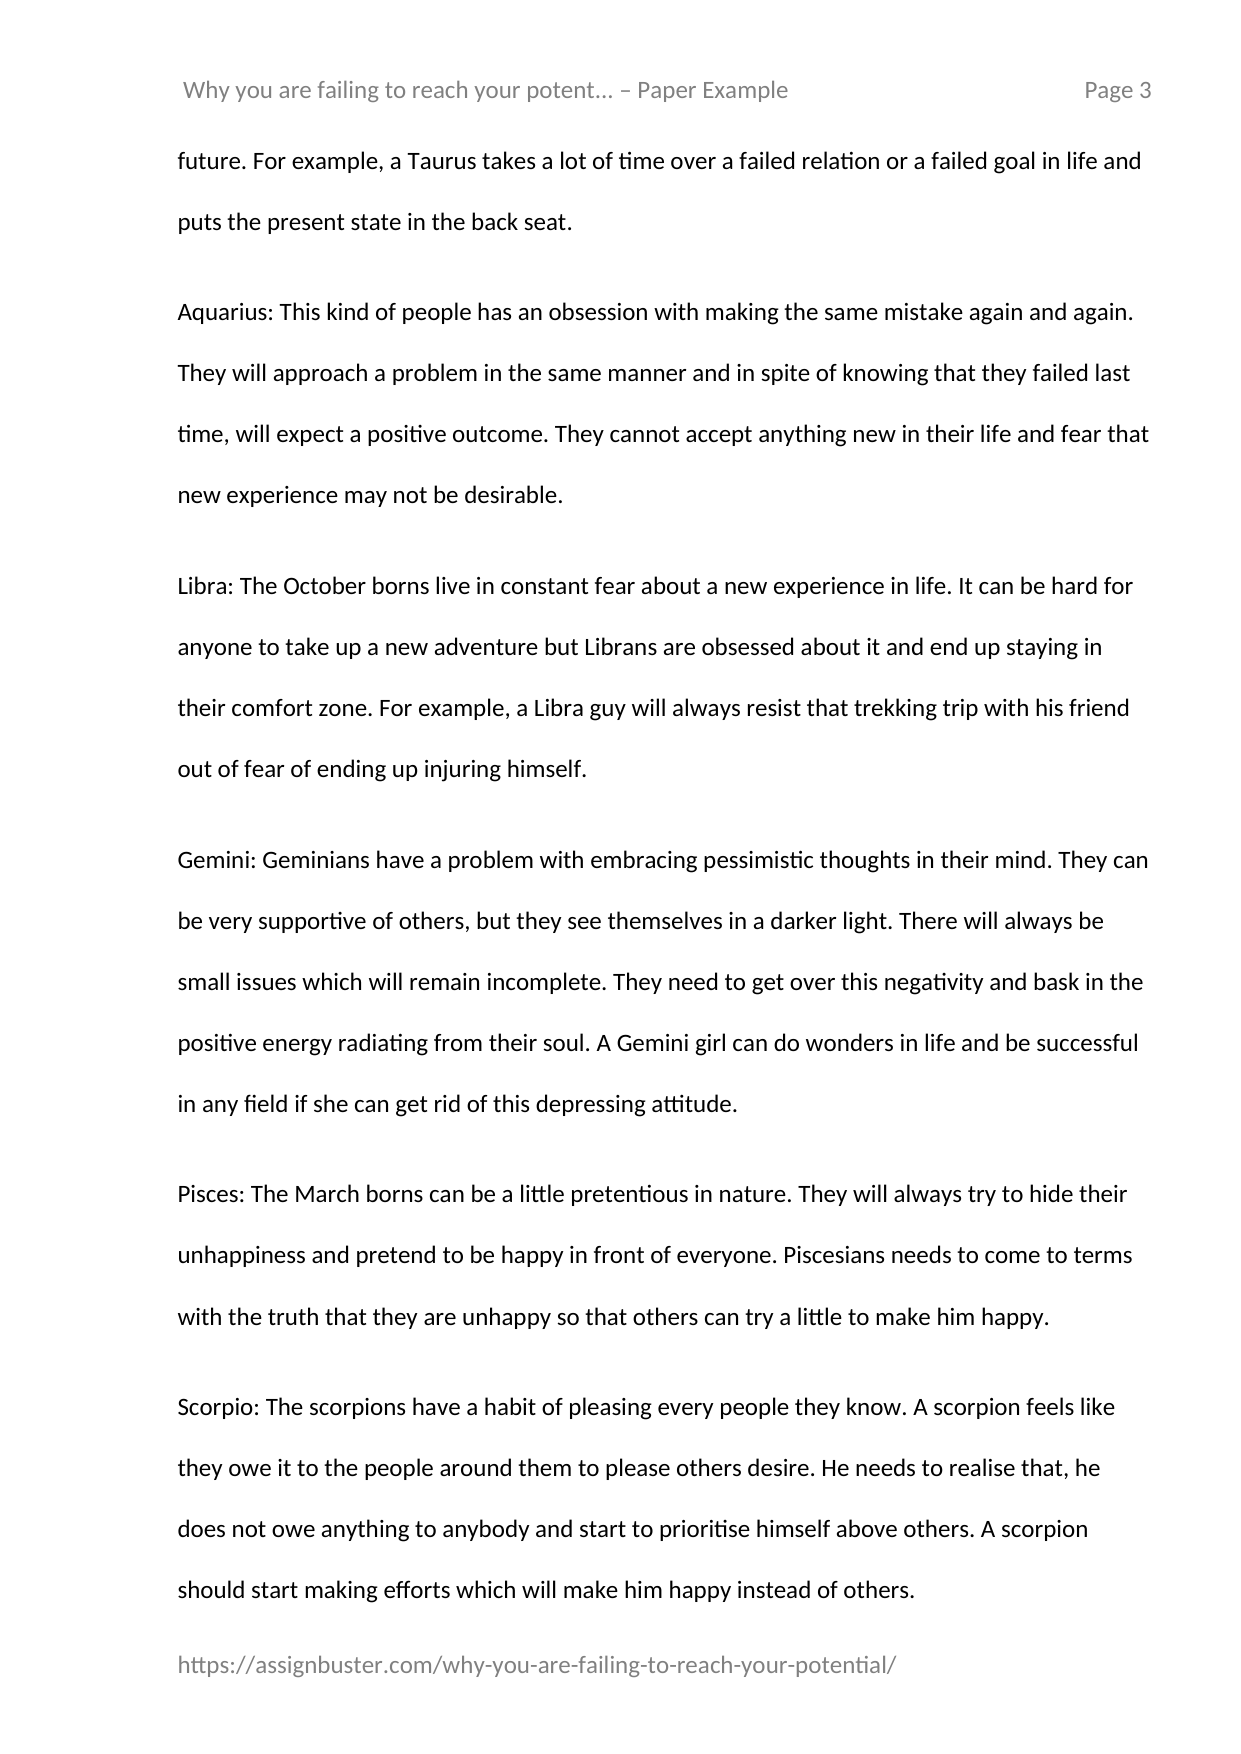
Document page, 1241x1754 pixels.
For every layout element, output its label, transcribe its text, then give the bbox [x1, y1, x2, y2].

text Scorpio: The scorpions have a habit of pleasing every people they know. A scorpion feels like they owe it to the people around them to please others desire. He needs to realise that, he does not owe anything to anybody and start to prioritise himself above others. A scorpion should start making efforts which will make him happy instead of others. [177, 1391, 1152, 1605]
text Pisces: The March borns can be a little pretentious in nature. They will always try to hide their unhappiness and pretend to be happy in front of everyone. Piscesians needs to come to terms with the truth that they are unhappy so that others can try a little to make him happy. [177, 1178, 1152, 1331]
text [177, 145, 1152, 237]
text Gemini: Geminians have a problem with embracing pessimistic thoughts in their mind. They can be very supportive of others, but they see themselves in a darker light. There will always be small issues which will remain incomplete. They need to get over this negativity and bask in the positive energy radiating from their soul. A Gemini girl can do wonders in life and be successful in any field if she can get rid of this depressing attitude. [177, 844, 1152, 1118]
text Libra: The October borns live in constant fear about a new experience in life. It can be hard for anyone to take up a new adventure but Librans are obsessed about it and end up staying in their comfort zone. For example, a Libra guy will always resist that trekking trip with his friend out of fear of ending up injuring himself. [177, 570, 1152, 784]
text Aquarius: This kind of people has an obsession with making the same mistake again and again. They will approach a problem in the same manner and in spite of knowing that they failed last time, will expect a positive outcome. They cannot accept anything new in their life and fear that new experience may not be desirable. [177, 297, 1152, 510]
